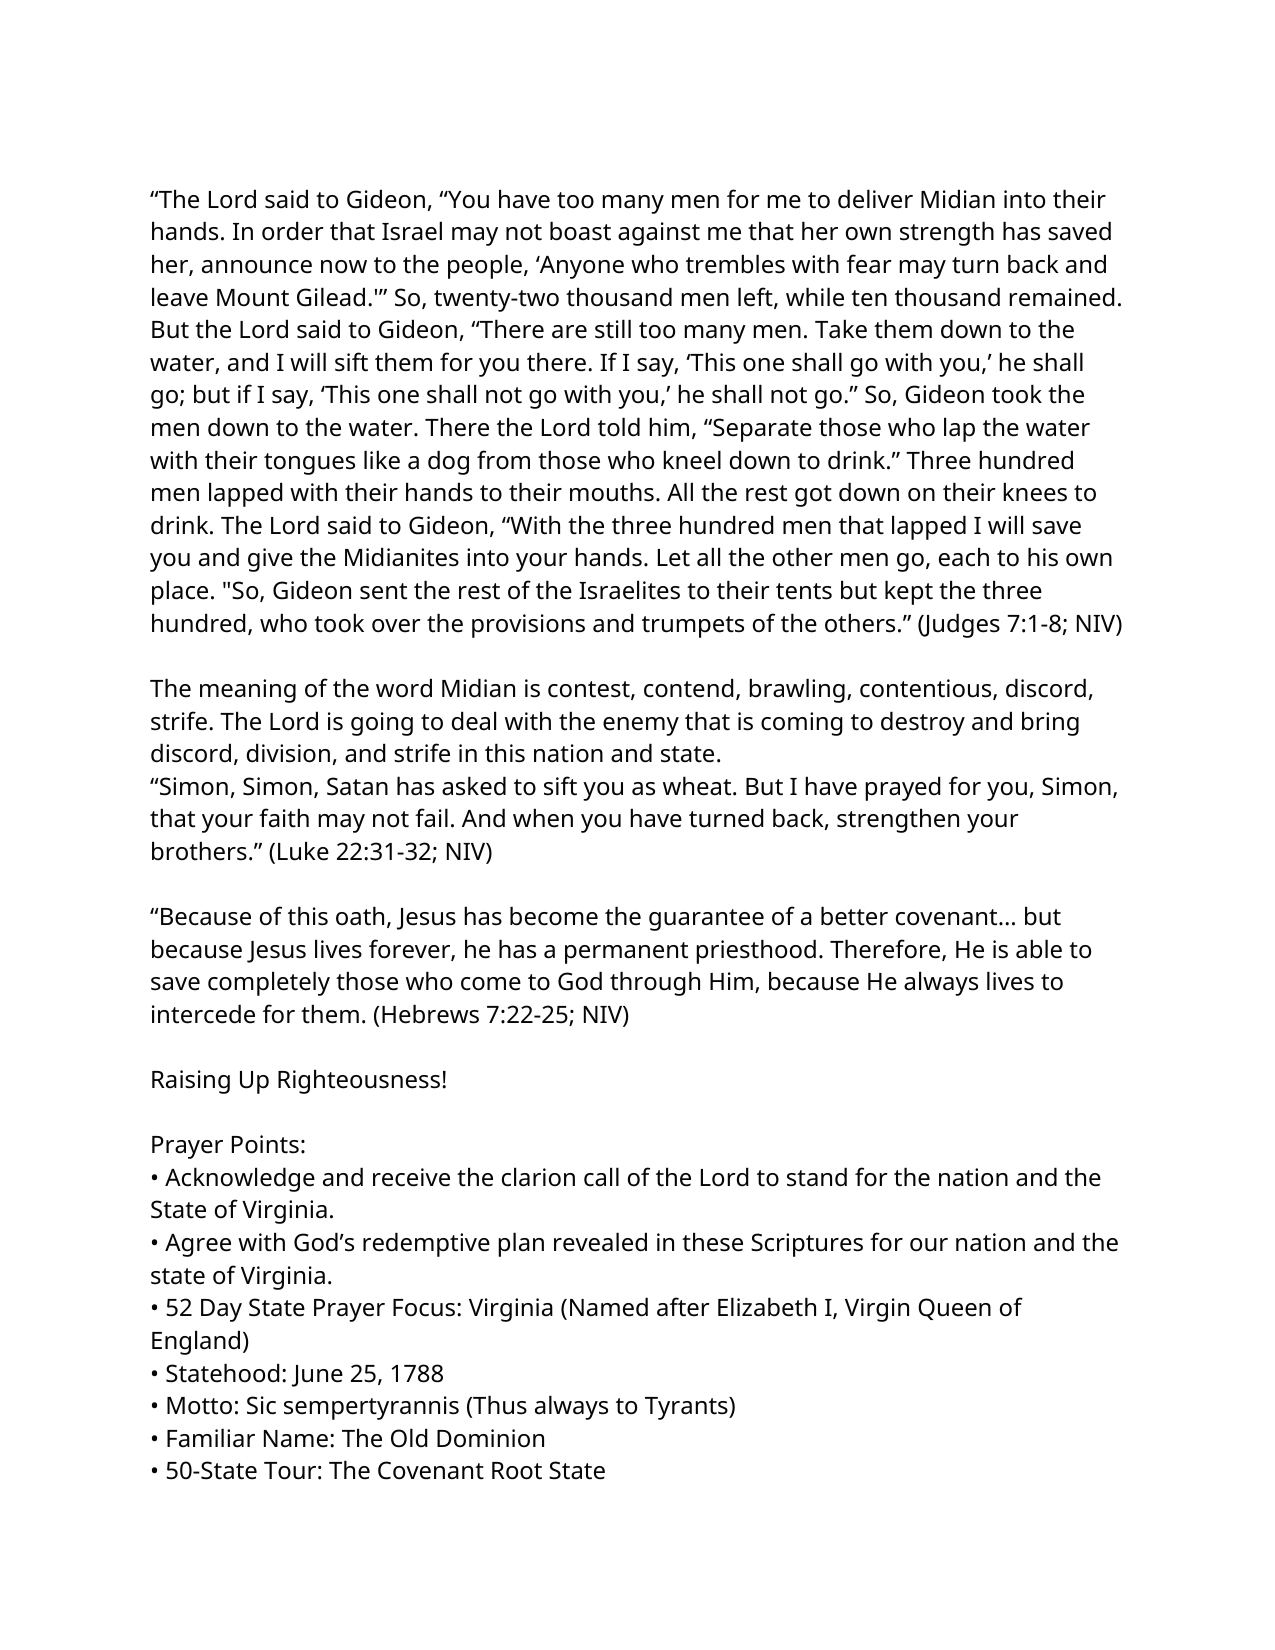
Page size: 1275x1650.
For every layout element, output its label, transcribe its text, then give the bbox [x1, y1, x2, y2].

text • Acknowledge and receive the clarion call of the Lord to stand for the nation and the State of Virginia. [150, 1161, 1125, 1226]
text “Because of this oath, Jesus has become the guarantee of a better covenant… but because Jesus lives forever, he has a permanent priesthood. Therefore, He is able to save completely those who come to God through Him, because He always lives to intercede for them. (Hebrews 7:22-25; NIV) [150, 900, 1125, 1030]
text • Familiar Name: The Old Dominion [150, 1422, 1125, 1454]
text • Statehood: June 25, 1788 [150, 1356, 1125, 1389]
text • 52 Day State Prayer Focus: Virginia (Named after Elizabeth I, Virgin Queen of England) [150, 1291, 1125, 1356]
text • 50-State Tour: The Covenant Root State [150, 1454, 1125, 1487]
text “Simon, Simon, Satan has asked to sift you as wheat. But I have prayed for you, Simon, that your faith may not fail. And when you have turned back, strengthen your brothers.” (Luke 22:31-32; NIV) [150, 769, 1125, 867]
text Raising Up Righteousness! [150, 1063, 1125, 1096]
text • Motto: Sic sempertyrannis (Thus always to Tyrants) [150, 1389, 1125, 1422]
text “The Lord said to Gideon, “You have too many men for me to deliver Midian into their hands. In order that Israel may not boast against me that her own strength has saved her, announce now to the people, ‘Anyone who trembles with fear may turn back and leave Mount Gilead.'” So, twenty-two thousand men left, while ten thousand remained. But the Lord said to Gideon, “There are still too many men. Take them down to the water, and I will sift them for you there. If I say, ‘This one shall go with you,’ he shall go; but if I say, ‘This one shall not go with you,’ he shall not go.” So, Gideon took the men down to the water. There the Lord told him, “Separate those who lap the water with their tongues like a dog from those who kneel down to drink.” Three hundred men lapped with their hands to their mouths. All the rest got down on their knees to drink. The Lord said to Gideon, “With the three hundred men that lapped I will save you and give the Midianites into your hands. Let all the other men go, each to his own place. "So, Gideon sent the rest of the Israelites to their tents but kept the three hundred, who took over the provisions and trumpets of the others.” (Judges 7:1-8; NIV) [150, 183, 1125, 639]
text The meaning of the word Midian is contest, contend, brawling, contentious, discord, strife. The Lord is going to deal with the enemy that is coming to destroy and bring discord, division, and strife in this nation and state. [150, 672, 1125, 769]
text • Agree with God’s redemptive plan revealed in these Scriptures for our nation and the state of Virginia. [150, 1226, 1125, 1291]
text Prayer Points: [150, 1128, 1125, 1161]
